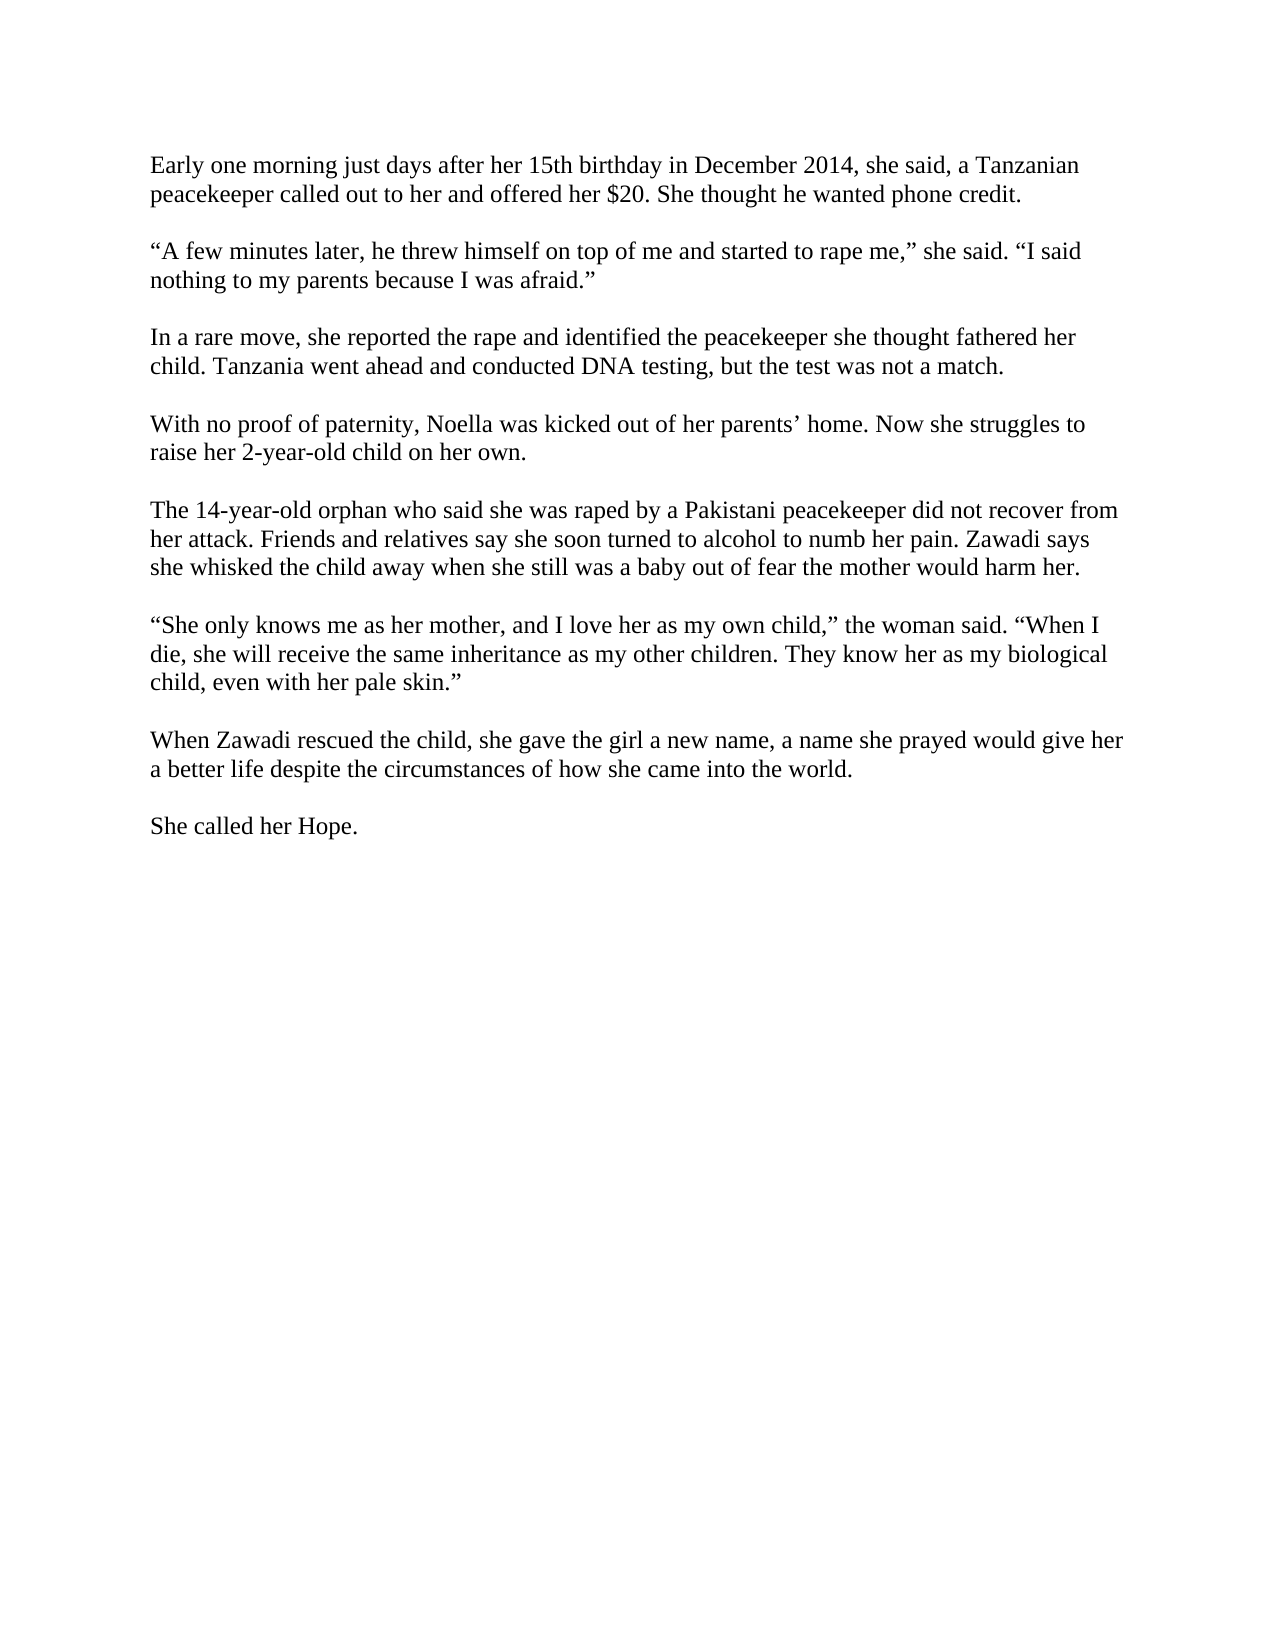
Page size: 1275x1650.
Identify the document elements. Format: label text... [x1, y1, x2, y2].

text In a rare move, she reported the rape and identified the peacekeeper she thought fathered her child. Tanzania went ahead and conducted DNA testing, but the test was not a match. [150, 322, 1125, 380]
text Early one morning just days after her 15th birthday in December 2014, she said, a Tanzanian peacekeeper called out to her and offered her $20. She thought he wanted phone credit. [150, 150, 1125, 207]
text With no proof of paternity, Noella was kicked out of her parents’ home. Now she struggles to raise her 2-year-old child on her own. [150, 409, 1125, 466]
text She called her Hope. [150, 811, 1125, 840]
text “She only knows me as her mother, and I love her as my own child,” the woman said. “When I die, she will receive the same inheritance as my other children. They know her as my biological child, even with her pale skin.” [150, 610, 1125, 696]
text “A few minutes later, he threw himself on top of me and started to rape me,” she said. “I said nothing to my parents because I was afraid.” [150, 236, 1125, 294]
text When Zawadi rescued the child, she gave the girl a new name, a name she prayed would give her a better life despite the circumstances of how she came into the world. [150, 725, 1125, 782]
text The 14-year-old orphan who said she was raped by a Pakistani peacekeeper did not recover from her attack. Friends and relatives say she soon turned to alcohol to numb her pain. Zawadi says she whisked the child away when she still was a baby out of fear the mother would harm her. [150, 495, 1125, 581]
